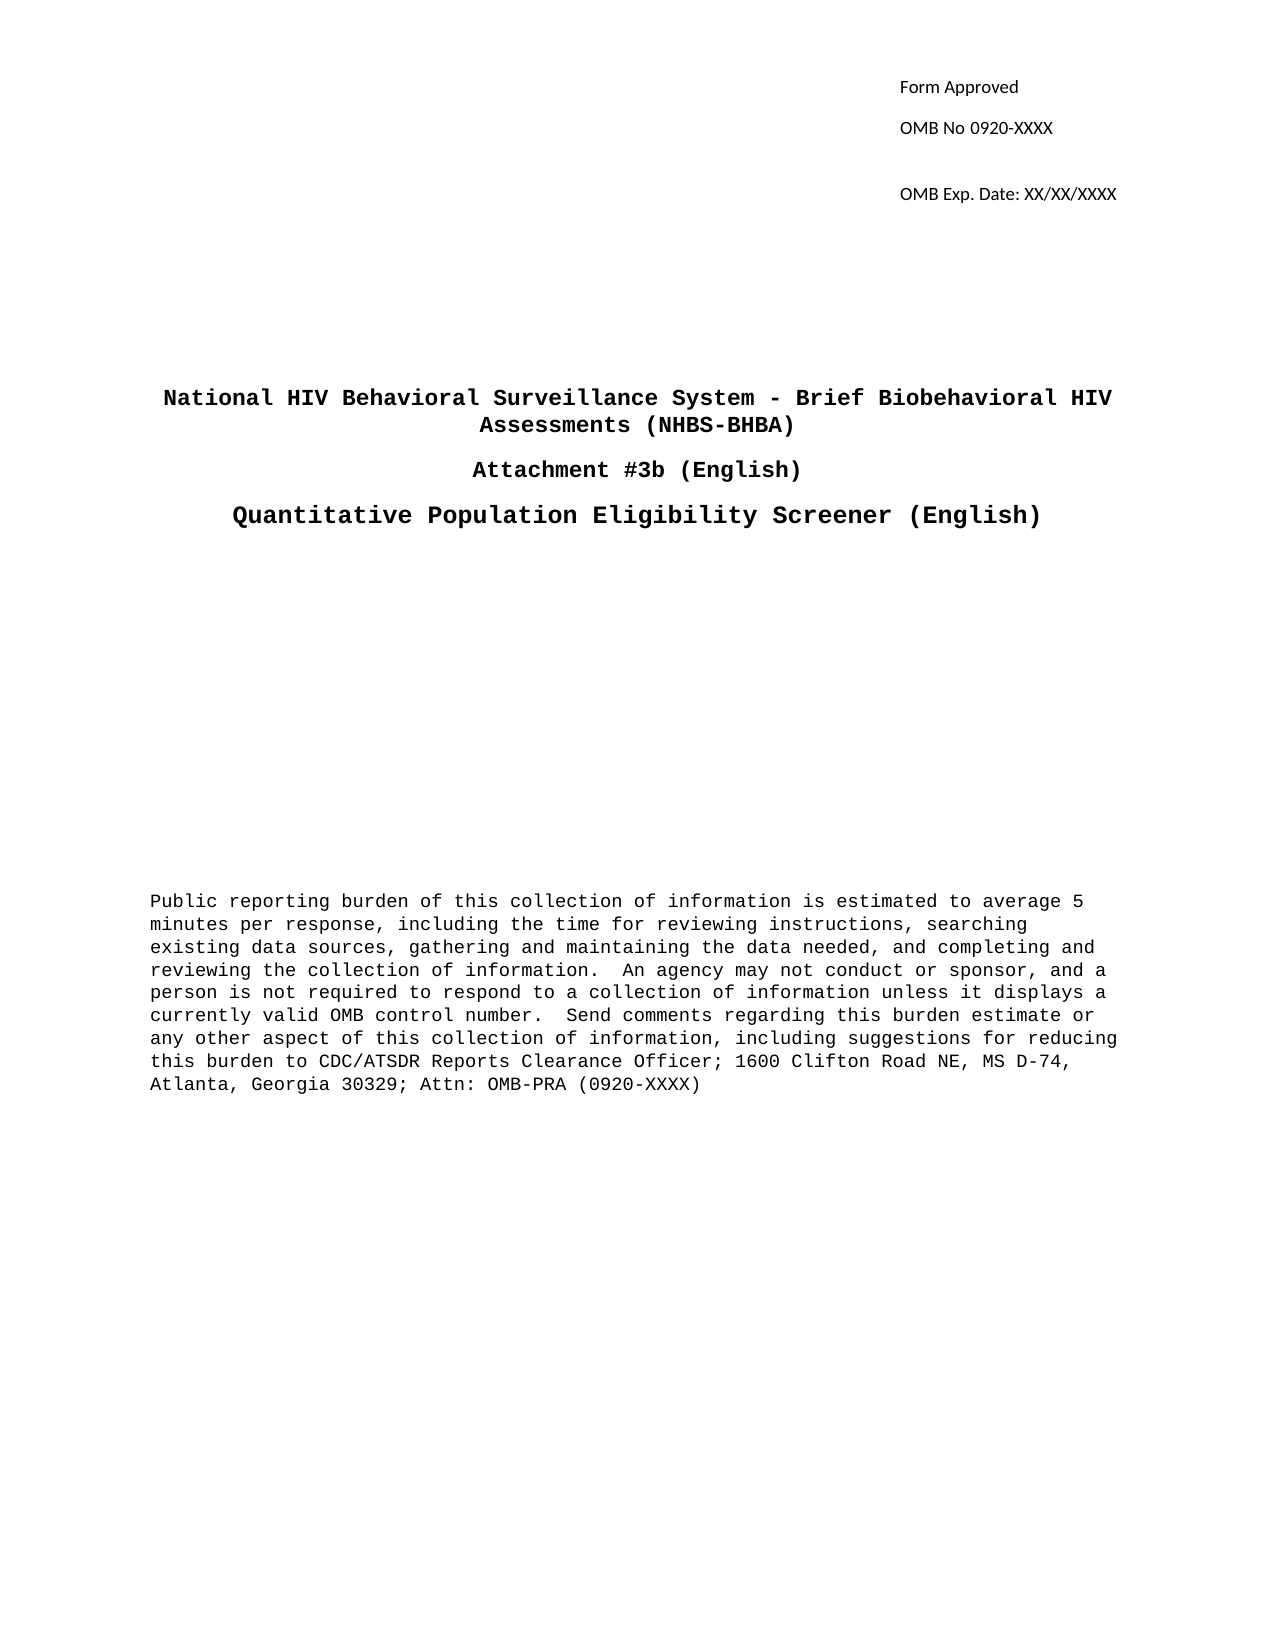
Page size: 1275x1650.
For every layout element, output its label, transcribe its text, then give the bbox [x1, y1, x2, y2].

text Public reporting burden of this collection of information is estimated to average 5 minutes per response, including the time for reviewing instructions, searching existing data sources, gathering and maintaining the data needed, and completing and reviewing the collection of information. An agency may not conduct or sponsor, and a person is not required to respond to a collection of information unless it displays a currently valid OMB control number. Send comments regarding this burden estimate or any other aspect of this collection of information, including suggestions for reducing this burden to CDC/ATSDR Reports Clearance Officer; 1600 Clifton Road NE, MS D-74, Atlanta, Georgia 30329; Attn: OMB-PRA (0920-XXXX) [150, 892, 1125, 1096]
text National HIV Behavioral Surveillance System - Brief Biobehavioral HIV Assessments (NHBS-BHBA) [150, 386, 1125, 440]
text Attachment #3b (English) [150, 458, 1125, 484]
text Quantitative Population Eligibility Screener (English) [150, 503, 1125, 531]
